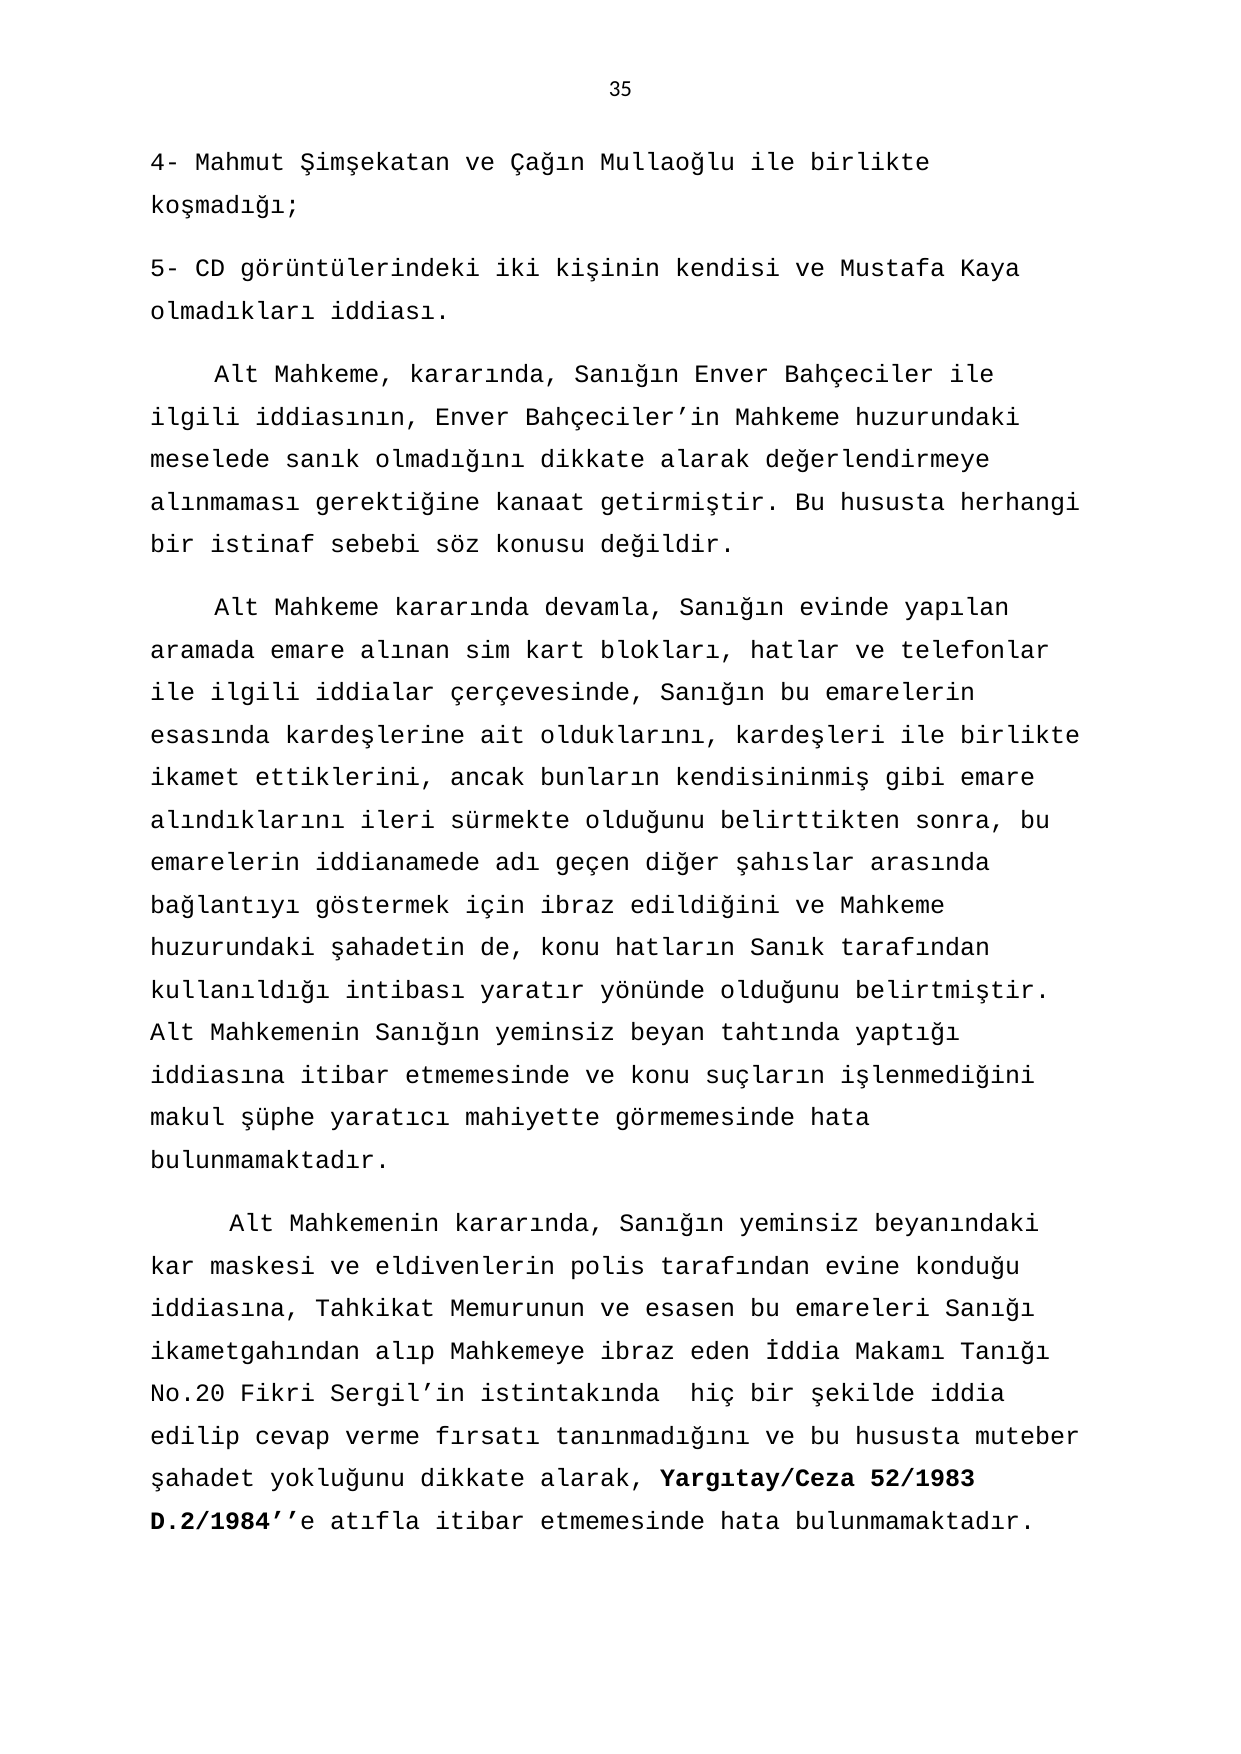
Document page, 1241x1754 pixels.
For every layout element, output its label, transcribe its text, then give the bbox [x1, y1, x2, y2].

text Alt Mahkeme kararında devamla, Sanığın evinde yapılan aramada emare alınan sim kart blokları, hatlar ve telefonlar ile ilgili iddialar çerçevesinde, Sanığın bu emarelerin esasında kardeşlerine ait olduklarını, kardeşleri ile birlikte ikamet ettiklerini, ancak bunların kendisininmiş gibi emare alındıklarını ileri sürmekte olduğunu belirttikten sonra, bu emarelerin iddianamede adı geçen diğer şahıslar arasında bağlantıyı göstermek için ibraz edildiğini ve Mahkeme huzurundaki şahadetin de, konu hatların Sanık tarafından kullanıldığı intibası yaratır yönünde olduğunu belirtmiştir. Alt Mahkemenin Sanığın yeminsiz beyan tahtında yaptığı iddiasına itibar etmemesinde ve konu suçların işlenmediğini makul şüphe yaratıcı mahiyette görmemesinde hata bulunmamaktadır. [150, 595, 1090, 1176]
text Alt Mahkeme, kararında, Sanığın Enver Bahçeciler ile ilgili iddiasının, Enver Bahçeciler’in Mahkeme huzurundaki meselede sanık olmadığını dikkate alarak değerlendirmeye alınmaması gerektiğine kanaat getirmiştir. Bu hususta herhangi bir istinaf sebebi söz konusu değildir. [150, 362, 1090, 560]
text 5- CD görüntülerindeki iki kişinin kendisi ve Mustafa Kaya olmadıkları iddiası. [150, 256, 1090, 327]
text Alt Mahkemenin kararında, Sanığın yeminsiz beyanındaki kar maskesi ve eldivenlerin polis tarafından evine konduğu iddiasına, Tahkikat Memurunun ve esasen bu emareleri Sanığı ikametgahından alıp Mahkemeye ibraz eden İddia Makamı Tanığı No.20 Fikri Sergil’in istintakında hiç bir şekilde iddia edilip cevap verme fırsatı tanınmadığını ve bu hususta muteber şahadet yokluğunu dikkate alarak, Yargıtay/Ceza 52/1983 D.2/1984’’e atıfla itibar etmemesinde hata bulunmamaktadır. [150, 1211, 1090, 1537]
text 4- Mahmut Şimşekatan ve Çağın Mullaoğlu ile birlikte koşmadığı; [150, 150, 1090, 221]
